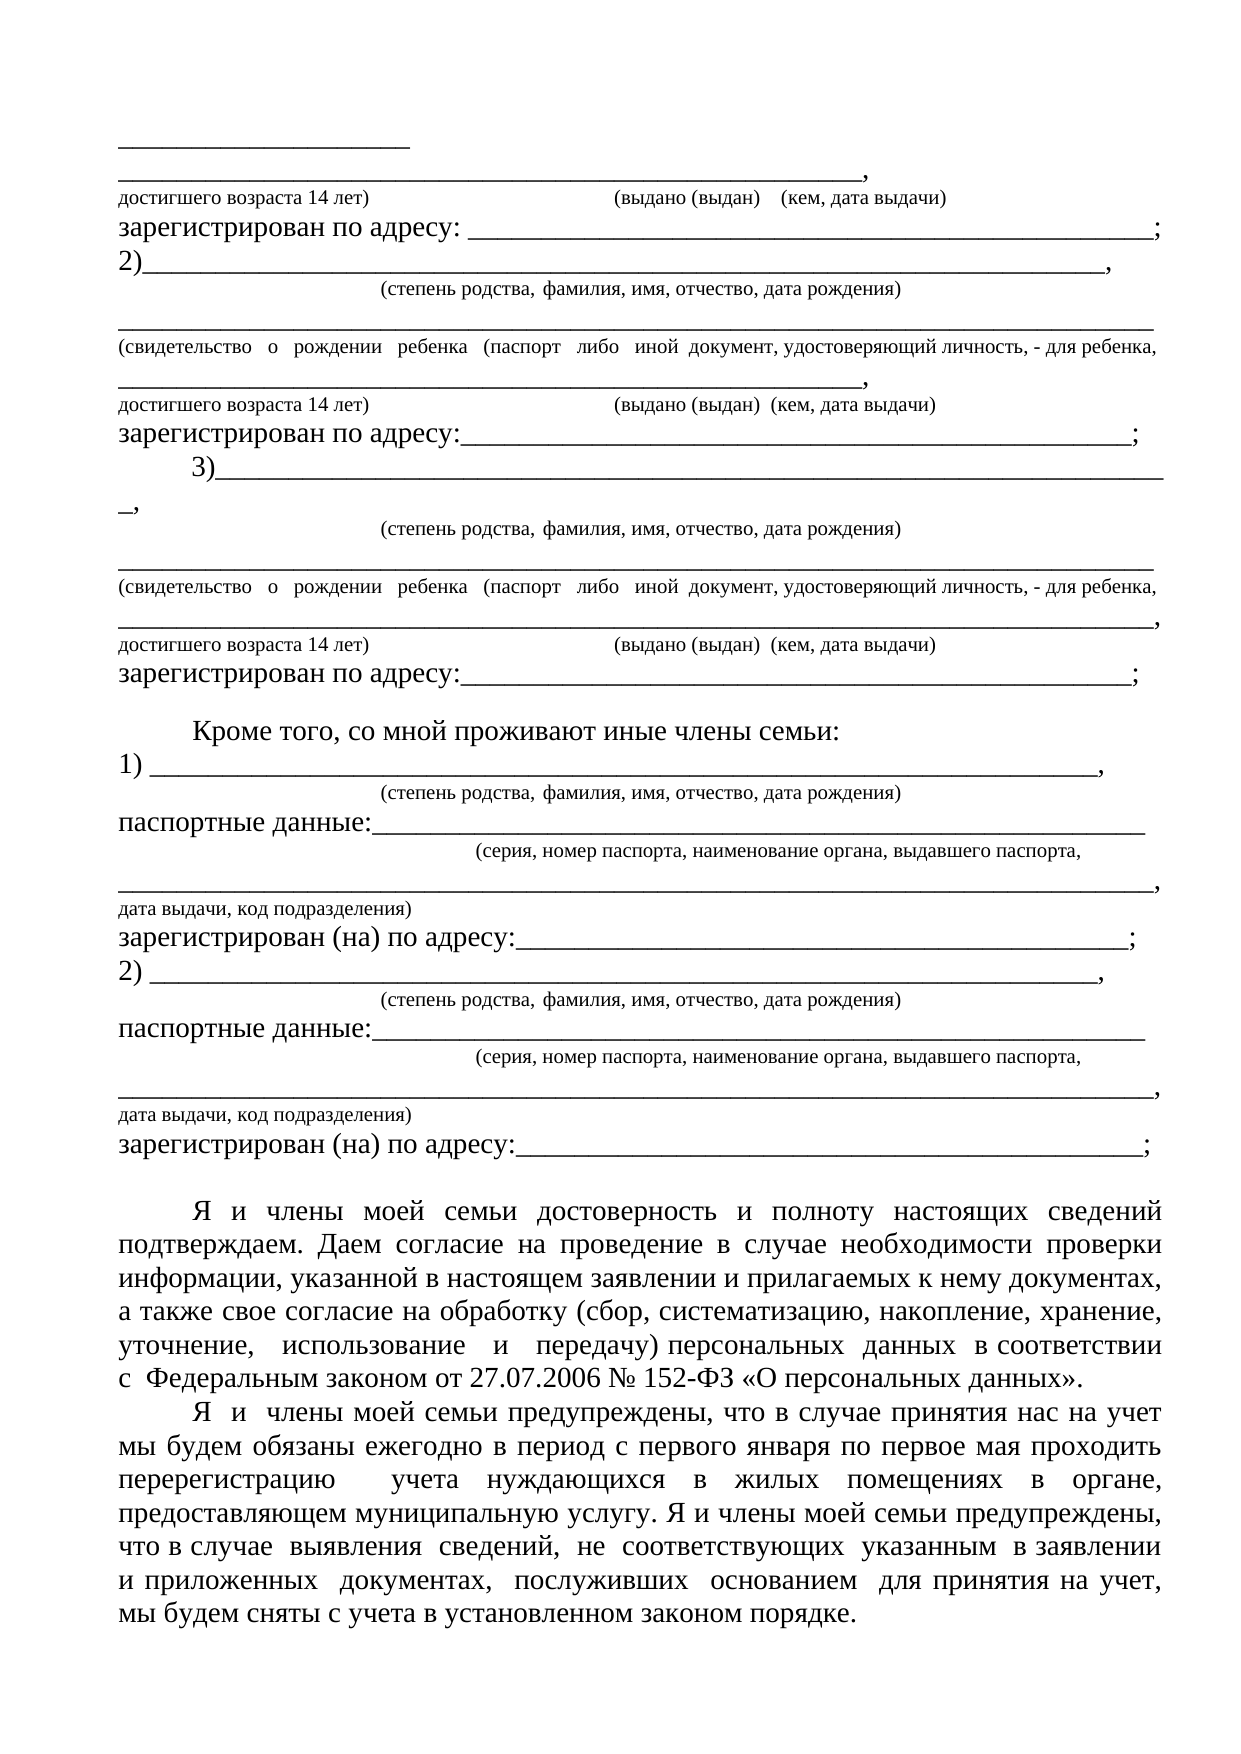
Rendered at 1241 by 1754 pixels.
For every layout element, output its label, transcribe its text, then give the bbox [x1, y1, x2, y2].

text _______________________________________________________________________, [118, 598, 1163, 631]
text достигшего возраста 14 лет) (выдано (выдан) (кем, дата выдачи) [118, 392, 1163, 416]
text _______________________________________________________________________, [118, 1068, 1163, 1102]
text (серия, номер паспорта, наименование органа, выдавшего паспорта, [118, 1044, 1163, 1068]
text паспортные данные:_____________________________________________________ [118, 804, 1163, 838]
text зарегистрирован по адресу: _______________________________________________; [118, 209, 1163, 243]
text дата выдачи, код подразделения) [118, 895, 1163, 919]
text (степень родства, фамилия, имя, отчество, дата рождения) [118, 780, 1163, 804]
text Я и члены моей семьи предупреждены, что в случае принятия нас на учет мы будем обязаны ежегодно в период с первого января по первое мая проходить перерегистрацию учета нуждающихся в жилых помещениях в органе, предоставляющем муниципальную услугу. Я и члены моей семьи предупреждены, что в случае выявления сведений, не соответствующих указанным в заявлении и приложенных документах, послуживших основанием для принятия на учет, мы будем сняты с учета в установленном законом порядке. [118, 1394, 1163, 1629]
text 1) _________________________________________________________________, [118, 747, 1163, 780]
text ____________________ ___________________________________________________, [118, 118, 1163, 185]
text (степень родства, фамилия, имя, отчество, дата рождения) [118, 987, 1163, 1011]
text дата выдачи, код подразделения) [118, 1102, 1163, 1126]
text (свидетельство о рождении ребенка (паспорт либо иной документ, удостоверяющий личность, - для ребенка, [118, 574, 1163, 598]
text достигшего возраста 14 лет) (выдано (выдан) (кем, дата выдачи) [118, 185, 1163, 209]
text (степень родства, фамилия, имя, отчество, дата рождения) [118, 516, 1163, 540]
text зарегистрирован по адресу:______________________________________________; [118, 416, 1163, 449]
text зарегистрирован по адресу:______________________________________________; [118, 656, 1163, 689]
text Кроме того, со мной проживают иные члены семьи: [118, 713, 1163, 747]
text _______________________________________________________________________ [118, 300, 1163, 334]
text паспортные данные:_____________________________________________________ [118, 1011, 1163, 1044]
text _______________________________________________________________________, [118, 862, 1163, 895]
text достигшего возраста 14 лет) (выдано (выдан) (кем, дата выдачи) [118, 631, 1163, 656]
text (серия, номер паспорта, наименование органа, выдавшего паспорта, [118, 838, 1163, 862]
text зарегистрирован (на) по адресу:___________________________________________; [118, 1126, 1163, 1159]
text (свидетельство о рождении ребенка (паспорт либо иной документ, удостоверяющий личность, - для ребенка, [118, 334, 1163, 358]
text 2)__________________________________________________________________, [118, 243, 1163, 276]
text 2) _________________________________________________________________, [118, 953, 1163, 987]
text Я и члены моей семьи достоверность и полноту настоящих сведений подтверждаем. Даем согласие на проведение в случае необходимости проверки информации, указанной в настоящем заявлении и прилагаемых к нему документах, а также свое согласие на обработку (сбор, систематизацию, накопление, хранение, уточнение, использование и передачу) персональных данных в соответствии с Федеральным законом от 27.07.2006 № 152-ФЗ «О персональных данных». [118, 1193, 1163, 1394]
text зарегистрирован (на) по адресу:__________________________________________; [118, 919, 1163, 953]
text _______________________________________________________________________ [118, 540, 1163, 574]
text (степень родства, фамилия, имя, отчество, дата рождения) [118, 276, 1163, 300]
text ___________________________________________________, [118, 358, 1163, 392]
text 3)__________________________________________________________________, [118, 449, 1163, 516]
